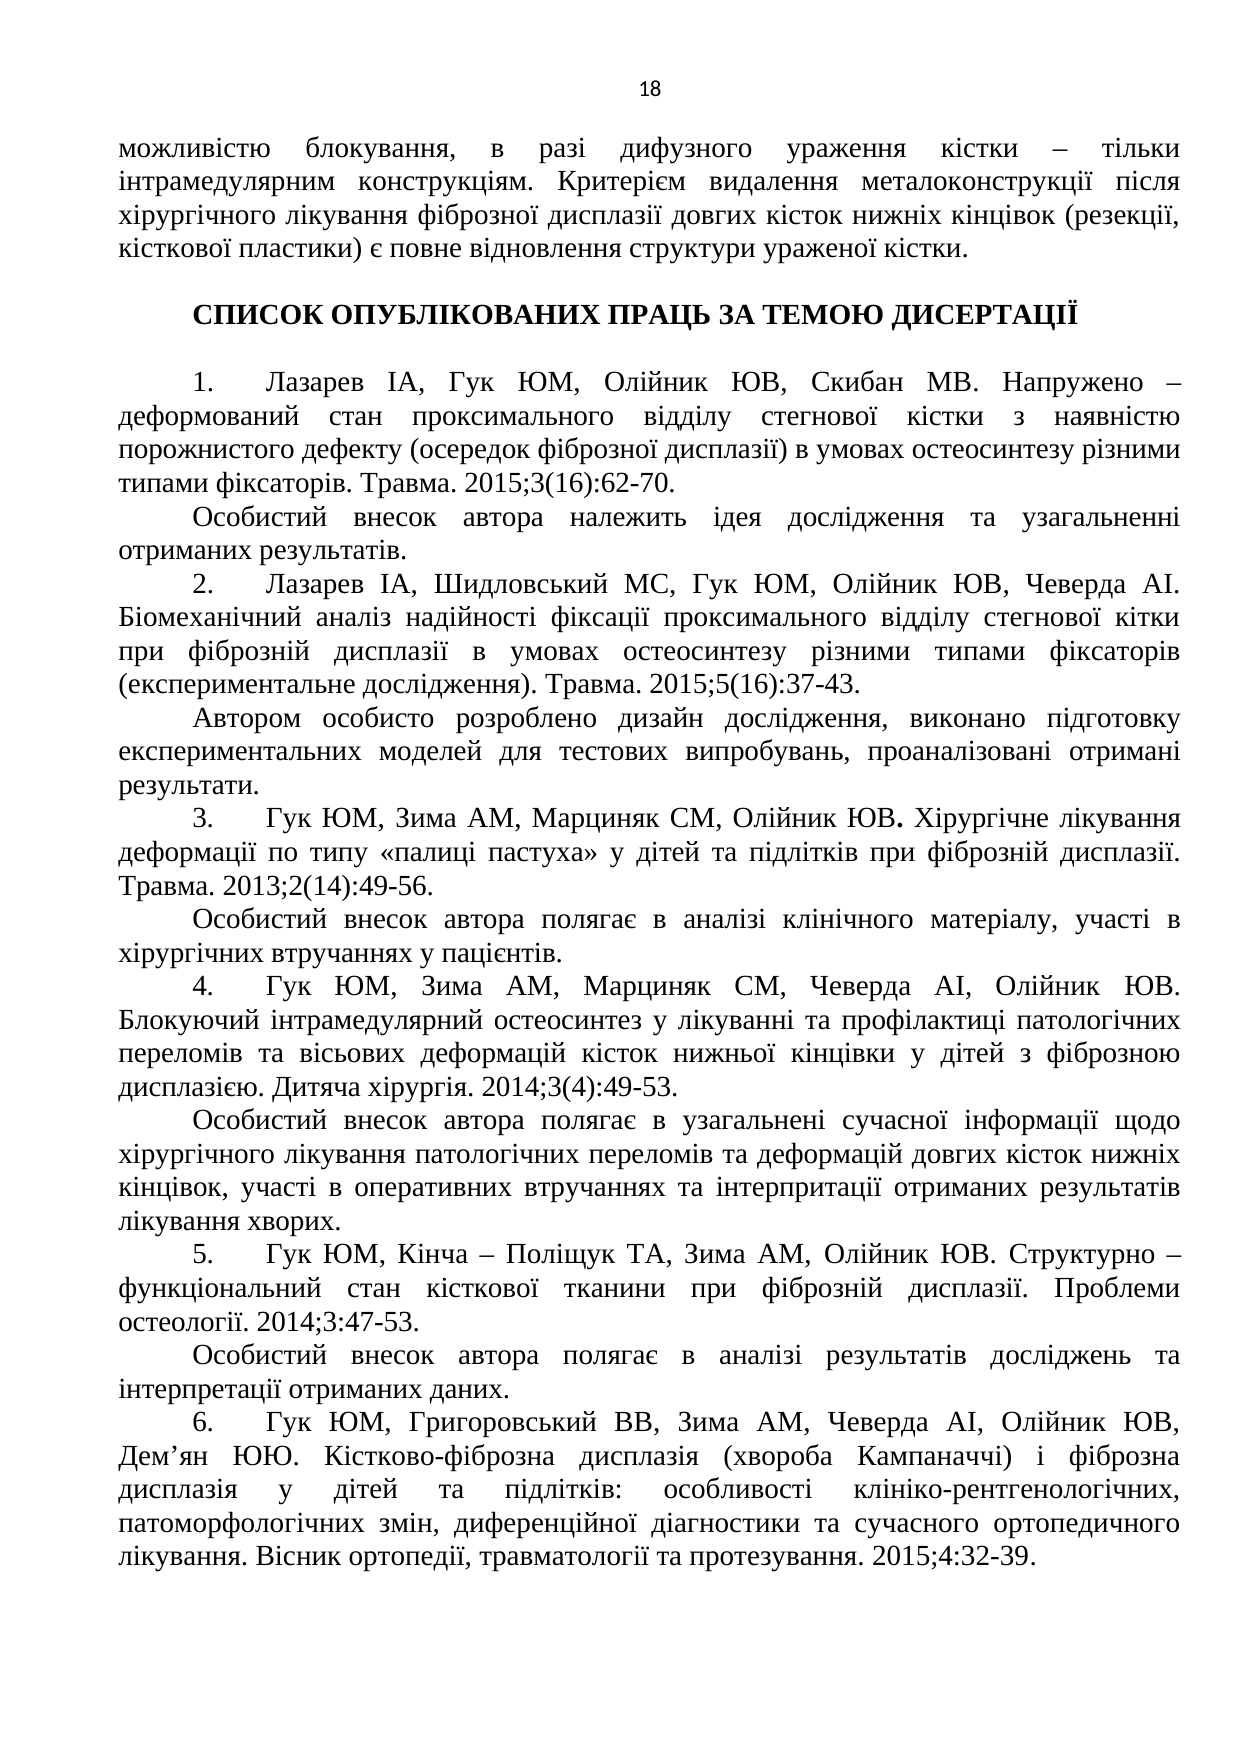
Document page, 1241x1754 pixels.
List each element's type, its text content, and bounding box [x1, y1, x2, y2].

text Особистий внесок автора належить ідея дослідження та узагальненні отриманих результатів. [118, 499, 1181, 566]
text Особистий внесок автора полягає в аналізі результатів досліджень та інтерпретації отриманих даних. [118, 1337, 1181, 1404]
list Гук ЮМ, Григоровський ВВ, Зима АМ, Чеверда АІ, Олійник ЮВ, Дем’ян ЮЮ. Кістково-фіброзна дисплазія (хвороба Кампаначчі) і фіброзна дисплазія у дітей та підлітків: особливості клініко-рентгенологічних, патоморфологічних змін, диференційної діагностики та сучасного ортопедичного лікування. Вісник ортопедії, травматології та протезування. 2015;4:32-39. [118, 1404, 1181, 1572]
text Особистий внесок автора полягає в аналізі клінічного матеріалу, участі в хірургічних втручаннях у пацієнтів. [118, 901, 1181, 968]
text Особистий внесок автора полягає в узагальнені сучасної інформації щодо хірургічного лікування патологічних переломів та деформацій довгих кісток нижніх кінцівок, участі в оперативних втручаннях та інтерпритації отриманих результатів лікування хворих. [118, 1102, 1181, 1237]
text Автором особисто розроблено дизайн дослідження, виконано підготовку експериментальних моделей для тестових випробувань, проаналізовані отримані результати. [118, 700, 1181, 801]
list Гук ЮМ, Зима АМ, Марциняк СМ, Олійник ЮВ. Хірургічне лікування деформації по типу «палиці пастуха» у дітей та підлітків при фіброзній дисплазії. Травма. 2013;2(14):49-56. [118, 801, 1181, 901]
list Лазарев ІА, Гук ЮМ, Олійник ЮВ, Скибан МВ. Напружено – деформований стан проксимального відділу стегнової кістки з наявністю порожнистого дефекту (осередок фіброзної дисплазії) в умовах остеосинтезу різними типами фіксаторів. Травма. 2015;3(16):62-70. [118, 364, 1181, 499]
list СПИСОК ОПУБЛІКОВАНИХ ПРАЦЬ ЗА ТЕМОЮ ДИСЕРТАЦІЇ [192, 297, 1181, 331]
list Лазарев ІА, Шидловський МС, Гук ЮМ, Олійник ЮВ, Чеверда АІ. Біомеханічний аналіз надійності фіксації проксимального відділу стегнової кітки при фіброзній дисплазії в умовах остеосинтезу різними типами фіксаторів (експериментальне дослідження). Травма. 2015;5(16):37-43. [118, 566, 1181, 700]
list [118, 130, 1181, 264]
list Гук ЮМ, Кінча – Поліщук ТА, Зима АМ, Олійник ЮВ. Структурно – функціональний стан кісткової тканини при фіброзній дисплазії. Проблеми остеології. 2014;3:47-53. [118, 1237, 1181, 1337]
list Гук ЮМ, Зима АМ, Марциняк СМ, Чеверда АІ, Олійник ЮВ. Блокуючий інтрамедулярний остеосинтез у лікуванні та профілактиці патологічних переломів та вісьових деформацій кісток нижньої кінцівки у дітей з фіброзною дисплазією. Дитяча хірургія. 2014;3(4):49-53. [118, 968, 1181, 1102]
